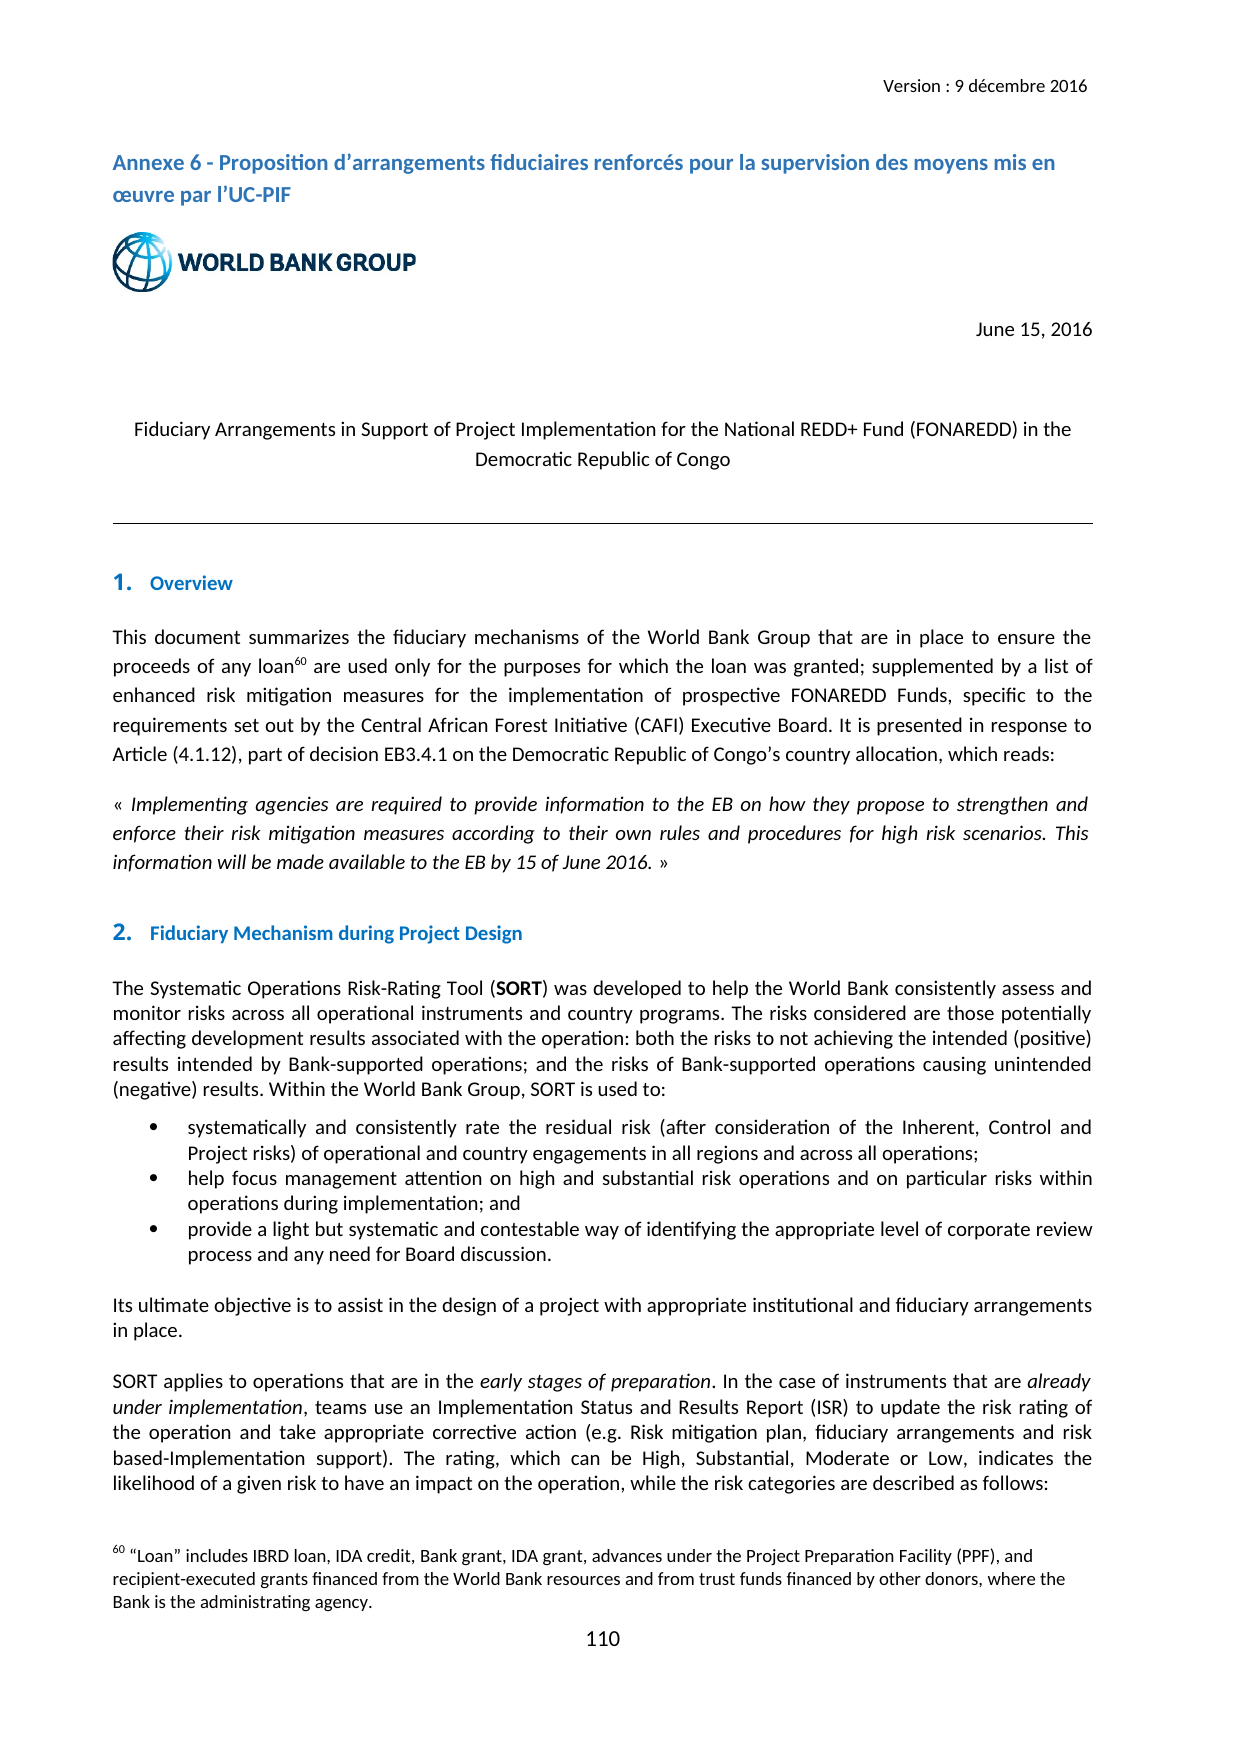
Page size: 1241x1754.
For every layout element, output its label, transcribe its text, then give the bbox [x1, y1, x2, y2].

text This document summarizes the fiduciary mechanisms of the World Bank Group that are in place to ensure the proceeds of any loan are used only for the purposes for which the loan was granted; supplemented by a list of enhanced risk mitigation measures for the implementation of prospective FONAREDD Funds, specific to the requirements set out by the Central African Forest Initiative (CAFI) Executive Board. It is presented in response to Article (4.1.12), part of decision EB3.4.1 on the Democratic Republic of Congo’s country allocation, which reads: [112, 624, 1093, 766]
list Overview [112, 566, 1093, 597]
picture [112, 232, 416, 292]
list Fiduciary Mechanism during Project Design [112, 916, 1093, 947]
text Fiduciary Arrangements in Support of Project Implementation for the National REDD+ Fund (FONAREDD) in the Democratic Republic of Congo [112, 417, 1093, 471]
text Its ultimate objective is to assist in the design of a project with appropriate institutional and fiduciary arrangements in place. [112, 1292, 1093, 1343]
list provide a light but systematic and contestable way of identifying the appropriate level of corporate review process and any need for Board discussion. [150, 1216, 1093, 1267]
text Annexe 6 - Proposition d’arrangements fiduciaires renforcés pour la supervision des moyens mis en œuvre par l’UC-PIF [112, 148, 1093, 208]
text SORT applies to operations that are in the early stages of preparation. In the case of instruments that are already under implementation, teams use an Implementation Status and Results Report (ISR) to update the risk rating of the operation and take appropriate corrective action (e.g. Risk mitigation plan, fiduciary arrangements and risk based-Implementation support). The rating, which can be High, Substantial, Moderate or Low, indicates the likelihood of a given risk to have an impact on the operation, while the risk categories are described as follows: [112, 1368, 1093, 1496]
text « Implementing agencies are required to provide information to the EB on how they propose to strengthen and enforce their risk mitigation measures according to their own rules and procedures for high risk scenarios. This information will be made available to the EB by 15 of June 2016. » [112, 791, 1093, 875]
picture [130, 242, 141, 252]
text The Systematic Operations Risk-Rating Tool (SORT) was developed to help the World Bank consistently assess and monitor risks across all operational instruments and country programs. The risks considered are those potentially affecting development results associated with the operation: both the risks to not achieving the intended (positive) results intended by Bank-supported operations; and the risks of Bank-supported operations causing unintended (negative) results. Within the World Bank Group, SORT is used to: [112, 975, 1093, 1102]
list help focus management attention on high and substantial risk operations and on particular risks within operations during implementation; and [150, 1165, 1093, 1216]
picture [139, 245, 147, 256]
picture [128, 237, 139, 243]
text June 15, 2016 [112, 317, 1093, 342]
list systematically and consistently rate the residual risk (after consideration of the Inherent, Control and Project risks) of operational and country engagements in all regions and across all operations; [150, 1114, 1093, 1165]
